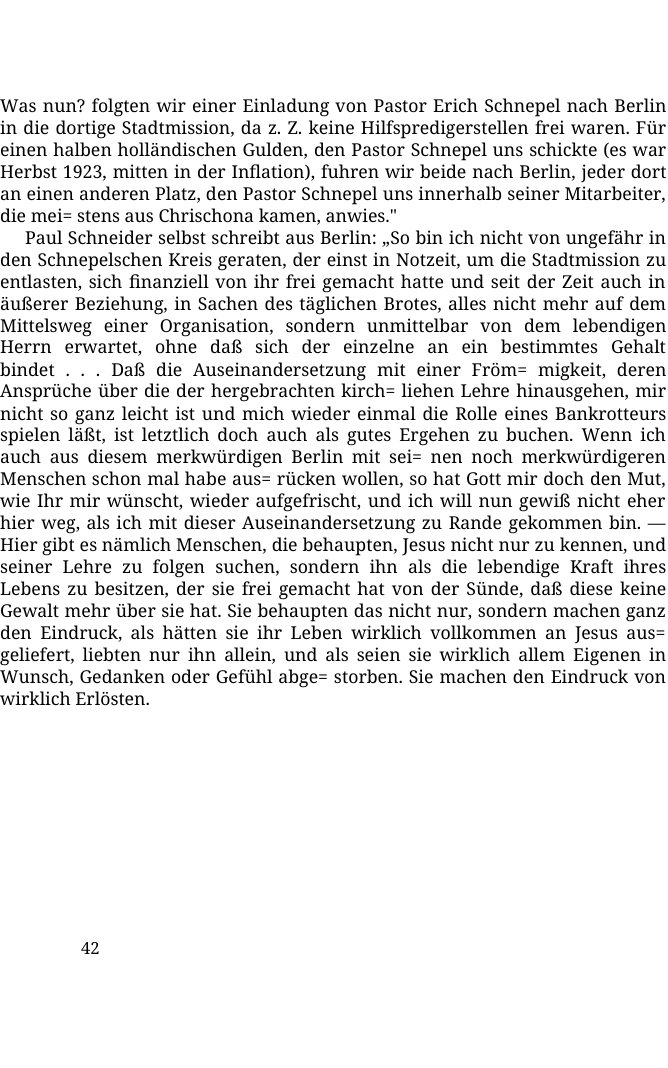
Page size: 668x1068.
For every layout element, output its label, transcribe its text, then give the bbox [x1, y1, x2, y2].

text Paul Schneider selbst schreibt aus Berlin: „So bin ich nicht von ungefähr in den Schnepelschen Kreis geraten, der einst in Notzeit, um die Stadtmission zu entlasten, sich finanziell von ihr frei gemacht hatte und seit der Zeit auch in äußerer Beziehung, in Sachen des täglichen Brotes, alles nicht mehr auf dem Mittelsweg einer Organisation, sondern unmittelbar von dem lebendigen Herrn erwartet, ohne daß sich der einzelne an ein bestimmtes Gehalt bindet . . . Daß die Auseinandersetzung mit einer Fröm= migkeit, deren Ansprüche über die der hergebrachten kirch= liehen Lehre hinausgehen, mir nicht so ganz leicht ist und mich wieder einmal die Rolle eines Bankrotteurs spielen läßt, ist letztlich doch auch als gutes Ergehen zu buchen. Wenn ich auch aus diesem merkwürdigen Berlin mit sei= nen noch merkwürdigeren Menschen schon mal habe aus= rücken wollen, so hat Gott mir doch den Mut, wie Ihr mir wünscht, wieder aufgefrischt, und ich will nun gewiß nicht eher hier weg, als ich mit dieser Auseinandersetzung zu Rande gekommen bin. — Hier gibt es nämlich Menschen, die behaupten, Jesus nicht nur zu kennen, und seiner Lehre zu folgen suchen, sondern ihn als die lebendige Kraft ihres Lebens zu besitzen, der sie frei gemacht hat von der Sünde, daß diese keine Gewalt mehr über sie hat. Sie behaupten das nicht nur, sondern machen ganz den Eindruck, als hätten sie ihr Leben wirklich vollkommen an Jesus aus= geliefert, liebten nur ihn allein, und als seien sie wirklich allem Eigenen in Wunsch, Gedanken oder Gefühl abge= storben. Sie machen den Eindruck von wirklich Erlösten. [0, 227, 667, 710]
text Was nun? folgten wir einer Einladung von Pastor Erich Schnepel nach Berlin in die dortige Stadtmission, da z. Z. keine Hilfspredigerstellen frei waren. Für einen halben holländischen Gulden, den Pastor Schnepel uns schickte (es war Herbst 1923, mitten in der Inflation), fuhren wir beide nach Berlin, jeder dort an einen anderen Platz, den Pastor Schnepel uns innerhalb seiner Mitarbeiter, die mei= stens aus Chrischona kamen, anwies." [0, 95, 667, 227]
